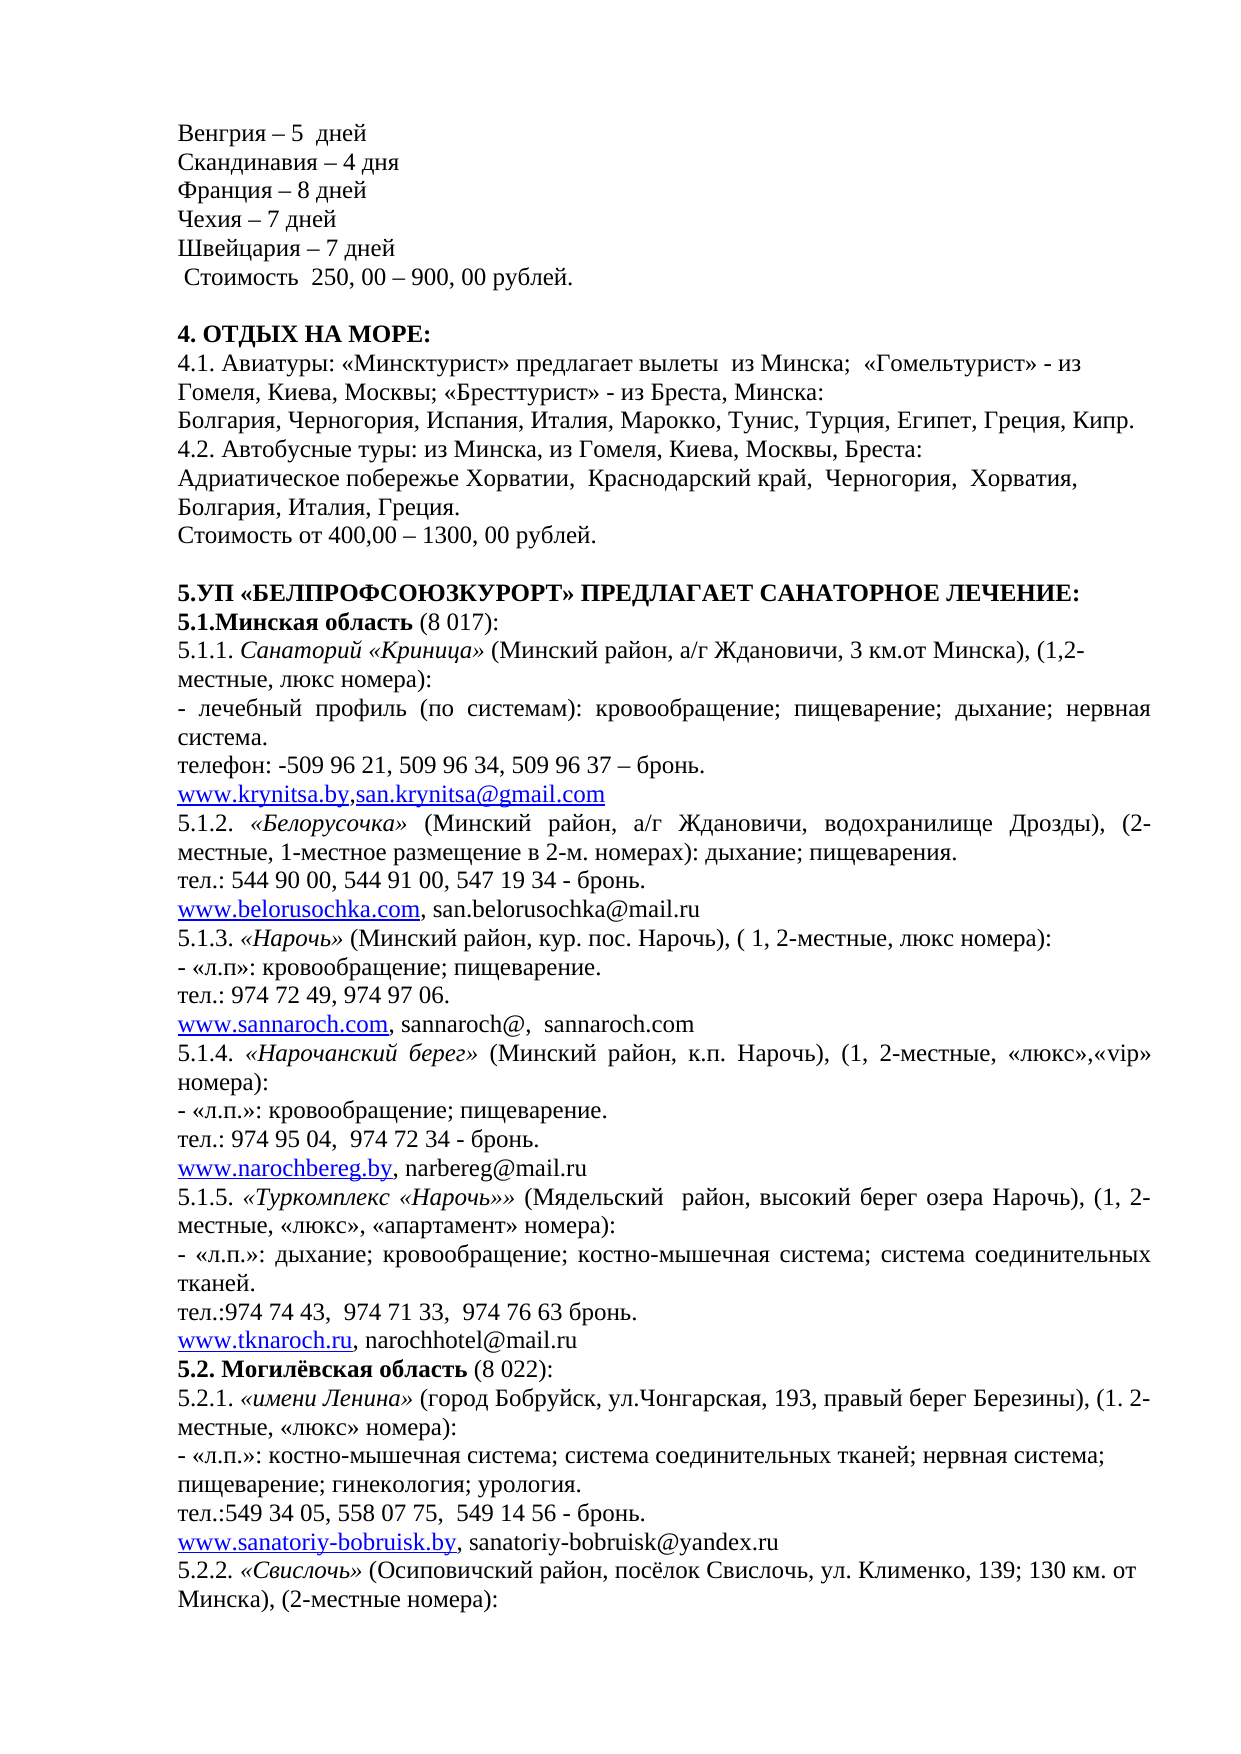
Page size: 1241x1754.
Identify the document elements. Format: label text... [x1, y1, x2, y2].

text Стоимость от 400,00 – 1300, 00 рублей. [177, 521, 1152, 549]
text Франция – 8 дней [177, 176, 1152, 204]
text Адриатическое побережье Хорватии, Краснодарский край, Черногория, Хорватия, Болгария, Италия, Греция. [177, 463, 1152, 521]
text 4.1. Авиатуры: «Минсктурист» предлагает вылеты из Минска; «Гомельтурист» - из Гомеля, Киева, Москвы; «Бресттурист» - из Бреста, Минска: [177, 348, 1152, 406]
text 4. ОТДЫХ НА МОРЕ: [177, 319, 1152, 348]
text 5.2.2. «Свислочь» (Осиповичский район, посёлок Свислочь, ул. Клименко, 139; 130 км. от Минска), (2-местные номера): [177, 1556, 1152, 1613]
text www.krynitsa.by,san.krynitsa@gmail.com [177, 779, 1152, 808]
text тел.:974 74 43, 974 71 33, 974 76 63 бронь. [177, 1297, 1152, 1326]
text - «л.п.»: дыхание; кровообращение; костно-мышечная система; система соединительных тканей. [177, 1239, 1152, 1297]
text - лечебный профиль (по системам): кровообращение; пищеварение; дыхание; нервная система. [177, 693, 1152, 751]
text тел.: 974 95 04, 974 72 34 - бронь. [177, 1124, 1152, 1153]
text www.tknaroch.ru, narochhotel@mail.ru [177, 1326, 1152, 1354]
text 5.2. Могилёвская область (8 022): [177, 1354, 1152, 1383]
text www.belorusochka.com, san.belorusochka@mail.ru [177, 894, 1152, 923]
text 5.1.4. «Нарочанский берег» (Минский район, к.п. Нарочь), (1, 2-местные, «люкс»,«vip» номера): [177, 1038, 1152, 1096]
text www.narochbereg.by, narbereg@mail.ru [177, 1153, 1152, 1182]
text 5.1.Минская область (8 017): [177, 607, 1152, 636]
text 5.1.5. «Туркомплекс «Нарочь»» (Мядельский район, высокий берег озера Нарочь), (1, 2-местные, «люкс», «апартамент» номера): [177, 1182, 1152, 1239]
text www.sanatoriy-bobruisk.by, sanatoriy-bobruisk@yandex.ru [177, 1527, 1152, 1556]
text Скандинавия – 4 дня [177, 147, 1152, 176]
text Швейцария – 7 дней [177, 233, 1152, 262]
text тел.: 544 90 00, 544 91 00, 547 19 34 - бронь. [177, 866, 1152, 894]
text - «л.п.»: костно-мышечная система; система соединительных тканей; нервная система; пищеварение; гинекология; урология. [177, 1441, 1152, 1498]
text - «л.п»: кровообращение; пищеварение. [177, 952, 1152, 981]
text 5.2.1. «имени Ленина» (город Бобруйск, ул.Чонгарская, 193, правый берег Березины), (1. 2-местные, «люкс» номера): [177, 1383, 1152, 1441]
text Венгрия – 5 дней [177, 118, 1152, 147]
text тел.: 974 72 49, 974 97 06. [177, 981, 1152, 1009]
text 5.УП «БЕЛПРОФСОЮЗКУРОРТ» ПРЕДЛАГАЕТ САНАТОРНОЕ ЛЕЧЕНИЕ: [177, 578, 1152, 607]
text Чехия – 7 дней [177, 204, 1152, 233]
text - «л.п.»: кровообращение; пищеварение. [177, 1096, 1152, 1124]
text 5.1.1. Санаторий «Криница» (Минский район, а/г Ждановичи, 3 км.от Минска), (1,2-местные, люкс номера): [177, 636, 1152, 693]
text 5.1.2. «Белорусочка» (Минский район, а/г Ждановичи, водохранилище Дрозды), (2-местные, 1-местное размещение в 2-м. номерах): дыхание; пищеварения. [177, 808, 1152, 866]
text Стоимость 250, 00 – 900, 00 рублей. [177, 262, 1152, 291]
text www.sannaroch.com, sannaroch@, sannaroch.com [177, 1009, 1152, 1038]
text Болгария, Черногория, Испания, Италия, Марокко, Тунис, Турция, Египет, Греция, Кипр. [177, 406, 1152, 434]
text тел.:549 34 05, 558 07 75, 549 14 56 - бронь. [177, 1498, 1152, 1527]
text телефон: -509 96 21, 509 96 34, 509 96 37 – бронь. [177, 751, 1152, 779]
text 5.1.3. «Нарочь» (Минский район, кур. пос. Нарочь), ( 1, 2-местные, люкс номера): [177, 923, 1152, 952]
text 4.2. Автобусные туры: из Минска, из Гомеля, Киева, Москвы, Бреста: [177, 434, 1152, 463]
